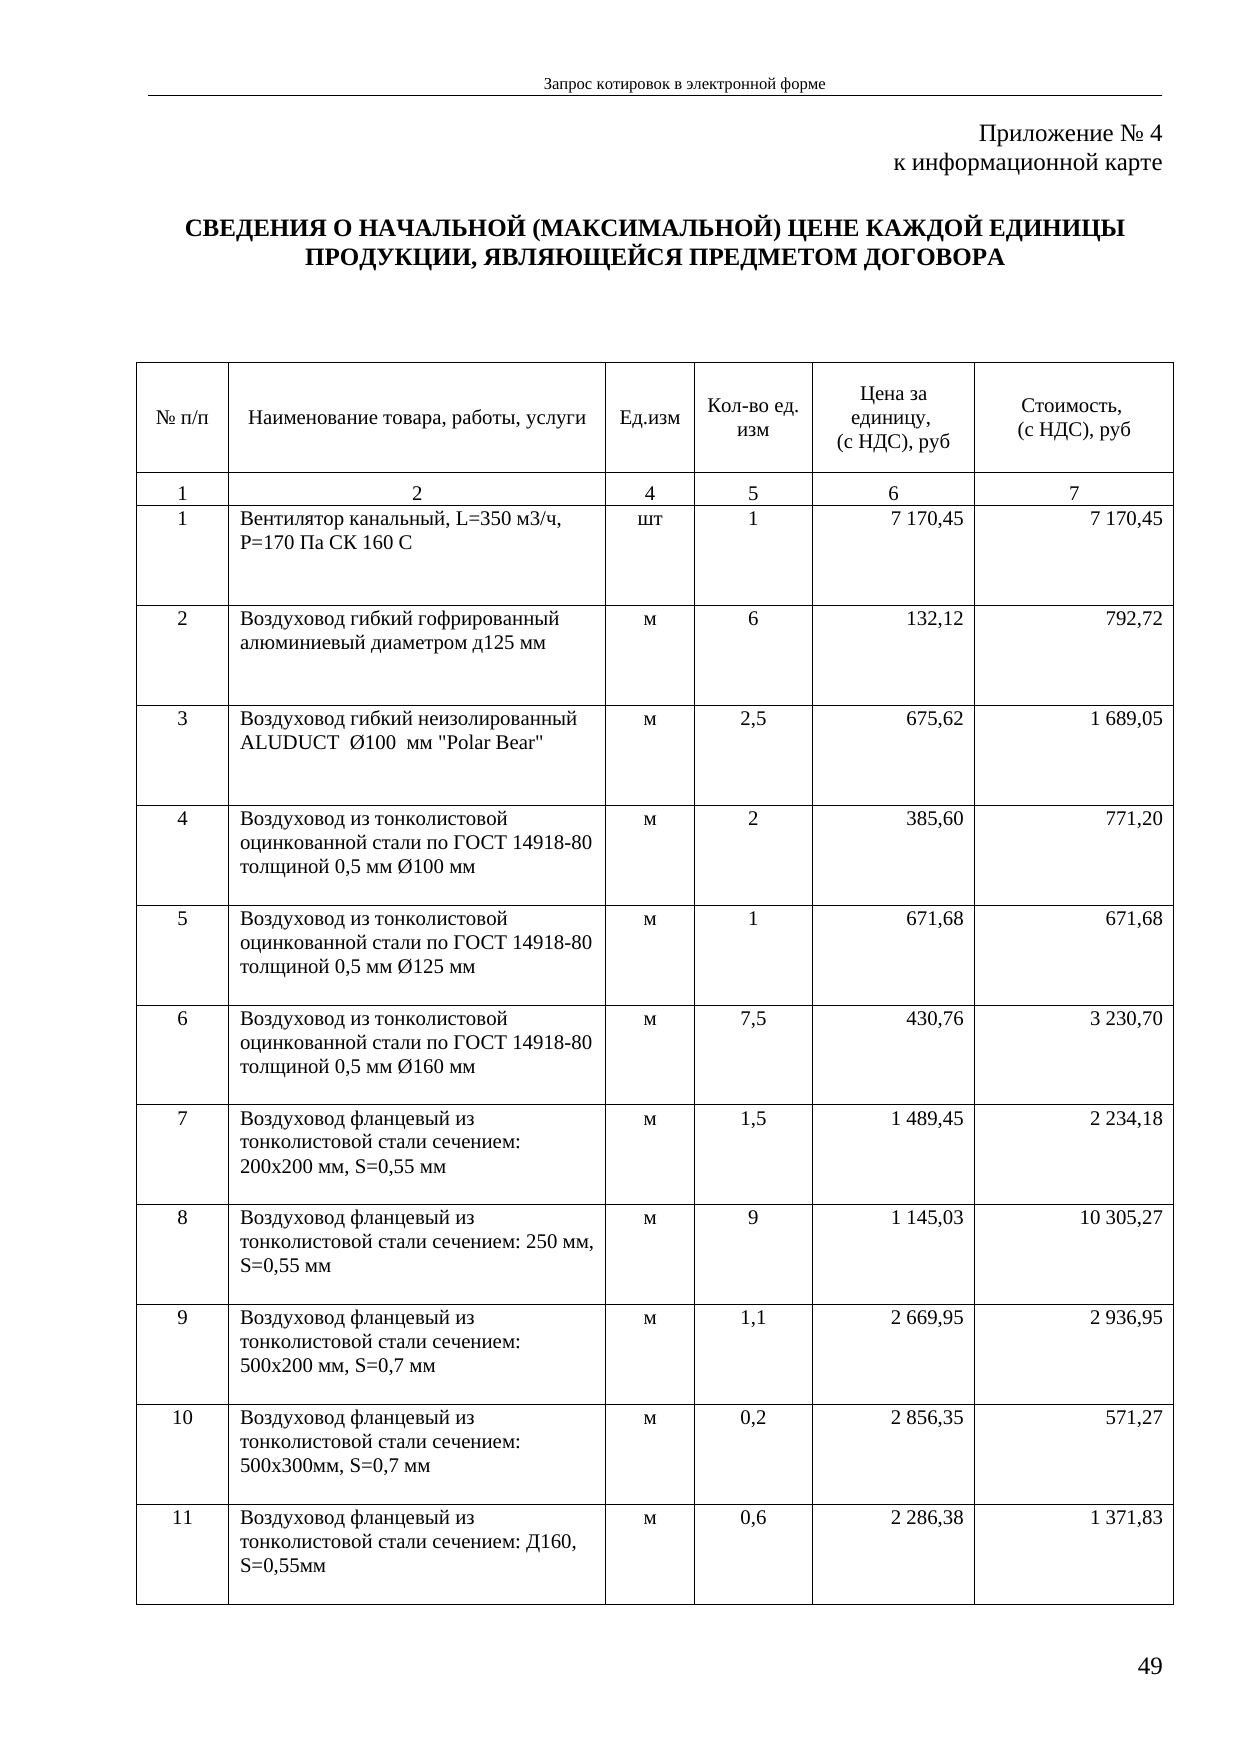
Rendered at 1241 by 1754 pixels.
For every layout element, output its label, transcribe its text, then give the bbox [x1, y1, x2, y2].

table_cell 771,20 [975, 806, 1173, 904]
table_cell Воздуховод гибкий гофрированный алюминиевый диаметром д125 мм [229, 606, 605, 705]
text Приложение № 4 к информационной карте [148, 118, 1162, 176]
table_cell м [606, 706, 694, 805]
table_cell Воздуховод гибкий неизолированный ALUDUCT Ø100 мм "Polar Bear" [229, 706, 605, 805]
table_cell 7 [137, 1105, 228, 1204]
table_cell Воздуховод из тонколистовой оцинкованной стали по ГОСТ 14918-80 толщиной 0,5 мм Ø160 мм [229, 1006, 605, 1104]
table_cell 2 669,95 [813, 1305, 974, 1404]
table_cell Воздуховод фланцевый из тонколистовой стали сечением: Д160, S=0,55мм [229, 1505, 605, 1604]
table_cell 3 [137, 706, 228, 805]
table_header Цена за единицу, (с НДС), руб [813, 363, 974, 472]
table_cell 8 [137, 1205, 228, 1304]
table_cell 7 170,45 [975, 506, 1173, 605]
table_header № п/п [137, 363, 228, 472]
table_cell 1 689,05 [975, 706, 1173, 805]
table_cell 132,12 [813, 606, 974, 705]
table_cell 7 [975, 473, 1173, 505]
table_cell Воздуховод фланцевый из тонколистовой стали сечением: 500x200 мм, S=0,7 мм [229, 1305, 605, 1404]
table_cell м [606, 806, 694, 904]
table_cell 2 [695, 806, 812, 904]
table_cell 385,60 [813, 806, 974, 904]
table_cell 11 [137, 1505, 228, 1604]
table_cell 7 170,45 [813, 506, 974, 605]
table_cell 2 286,38 [813, 1505, 974, 1604]
table_cell 0,6 [695, 1505, 812, 1604]
table_cell 1 371,83 [975, 1505, 1173, 1604]
table_cell м [606, 1205, 694, 1304]
text СВЕДЕНИЯ О НАЧАЛЬНОЙ (МАКСИМАЛЬНОЙ) ЦЕНЕ КАЖДОЙ ЕДИНИЦЫ ПРОДУКЦИИ, ЯВЛЯЮЩЕЙСЯ ПРЕДМЕТОМ ДОГОВОРА [148, 213, 1162, 271]
table_cell 2 [229, 473, 605, 505]
table_cell 6 [137, 1006, 228, 1104]
table_cell 1 [137, 473, 228, 505]
table_cell 3 230,70 [975, 1006, 1173, 1104]
table_cell 1 [137, 506, 228, 605]
table_cell Воздуховод фланцевый из тонколистовой стали сечением: 200x200 мм, S=0,55 мм [229, 1105, 605, 1204]
table_cell шт [606, 506, 694, 605]
table_cell 1,1 [695, 1305, 812, 1404]
table_header Наименование товара, работы, услуги [229, 363, 605, 472]
table_header Стоимость, (с НДС), руб [975, 363, 1173, 472]
table_header Кол-во ед. изм [695, 363, 812, 472]
table_cell Воздуховод из тонколистовой оцинкованной стали по ГОСТ 14918-80 толщиной 0,5 мм Ø100 мм [229, 806, 605, 904]
table_cell 6 [695, 606, 812, 705]
table_cell 9 [695, 1205, 812, 1304]
table_cell Вентилятор канальный, L=350 м3/ч, Р=170 Па СК 160 С [229, 506, 605, 605]
table_cell 4 [606, 473, 694, 505]
table_cell 2 936,95 [975, 1305, 1173, 1404]
table_cell 5 [695, 473, 812, 505]
table_header Ед.изм [606, 363, 694, 472]
table_cell 1 [695, 506, 812, 605]
table_cell 7,5 [695, 1006, 812, 1104]
table_cell м [606, 1105, 694, 1204]
table_cell 671,68 [813, 906, 974, 1004]
table_cell 671,68 [975, 906, 1173, 1004]
table_cell 6 [813, 473, 974, 505]
table_cell 1 145,03 [813, 1205, 974, 1304]
table_cell 9 [137, 1305, 228, 1404]
table_cell 10 [137, 1405, 228, 1504]
table_cell 430,76 [813, 1006, 974, 1104]
table_cell Воздуховод фланцевый из тонколистовой стали сечением: 500x300мм, S=0,7 мм [229, 1405, 605, 1504]
table_cell 2 [137, 606, 228, 705]
table_cell 675,62 [813, 706, 974, 805]
table_cell м [606, 906, 694, 1004]
table_cell Воздуховод из тонколистовой оцинкованной стали по ГОСТ 14918-80 толщиной 0,5 мм Ø125 мм [229, 906, 605, 1004]
table_cell Воздуховод фланцевый из тонколистовой стали сечением: 250 мм, S=0,55 мм [229, 1205, 605, 1304]
table_cell м [606, 1305, 694, 1404]
table_cell м [606, 1505, 694, 1604]
table_cell 1 489,45 [813, 1105, 974, 1204]
table_cell 2 234,18 [975, 1105, 1173, 1204]
table_cell 1 [695, 906, 812, 1004]
table_cell 4 [137, 806, 228, 904]
table_cell 1,5 [695, 1105, 812, 1204]
table_cell 10 305,27 [975, 1205, 1173, 1304]
table_cell 2 856,35 [813, 1405, 974, 1504]
table_cell 5 [137, 906, 228, 1004]
table_cell 0,2 [695, 1405, 812, 1504]
table_cell м [606, 606, 694, 705]
table_cell м [606, 1006, 694, 1104]
table_cell 792,72 [975, 606, 1173, 705]
table_cell м [606, 1405, 694, 1504]
table_cell 2,5 [695, 706, 812, 805]
table_cell 571,27 [975, 1405, 1173, 1504]
